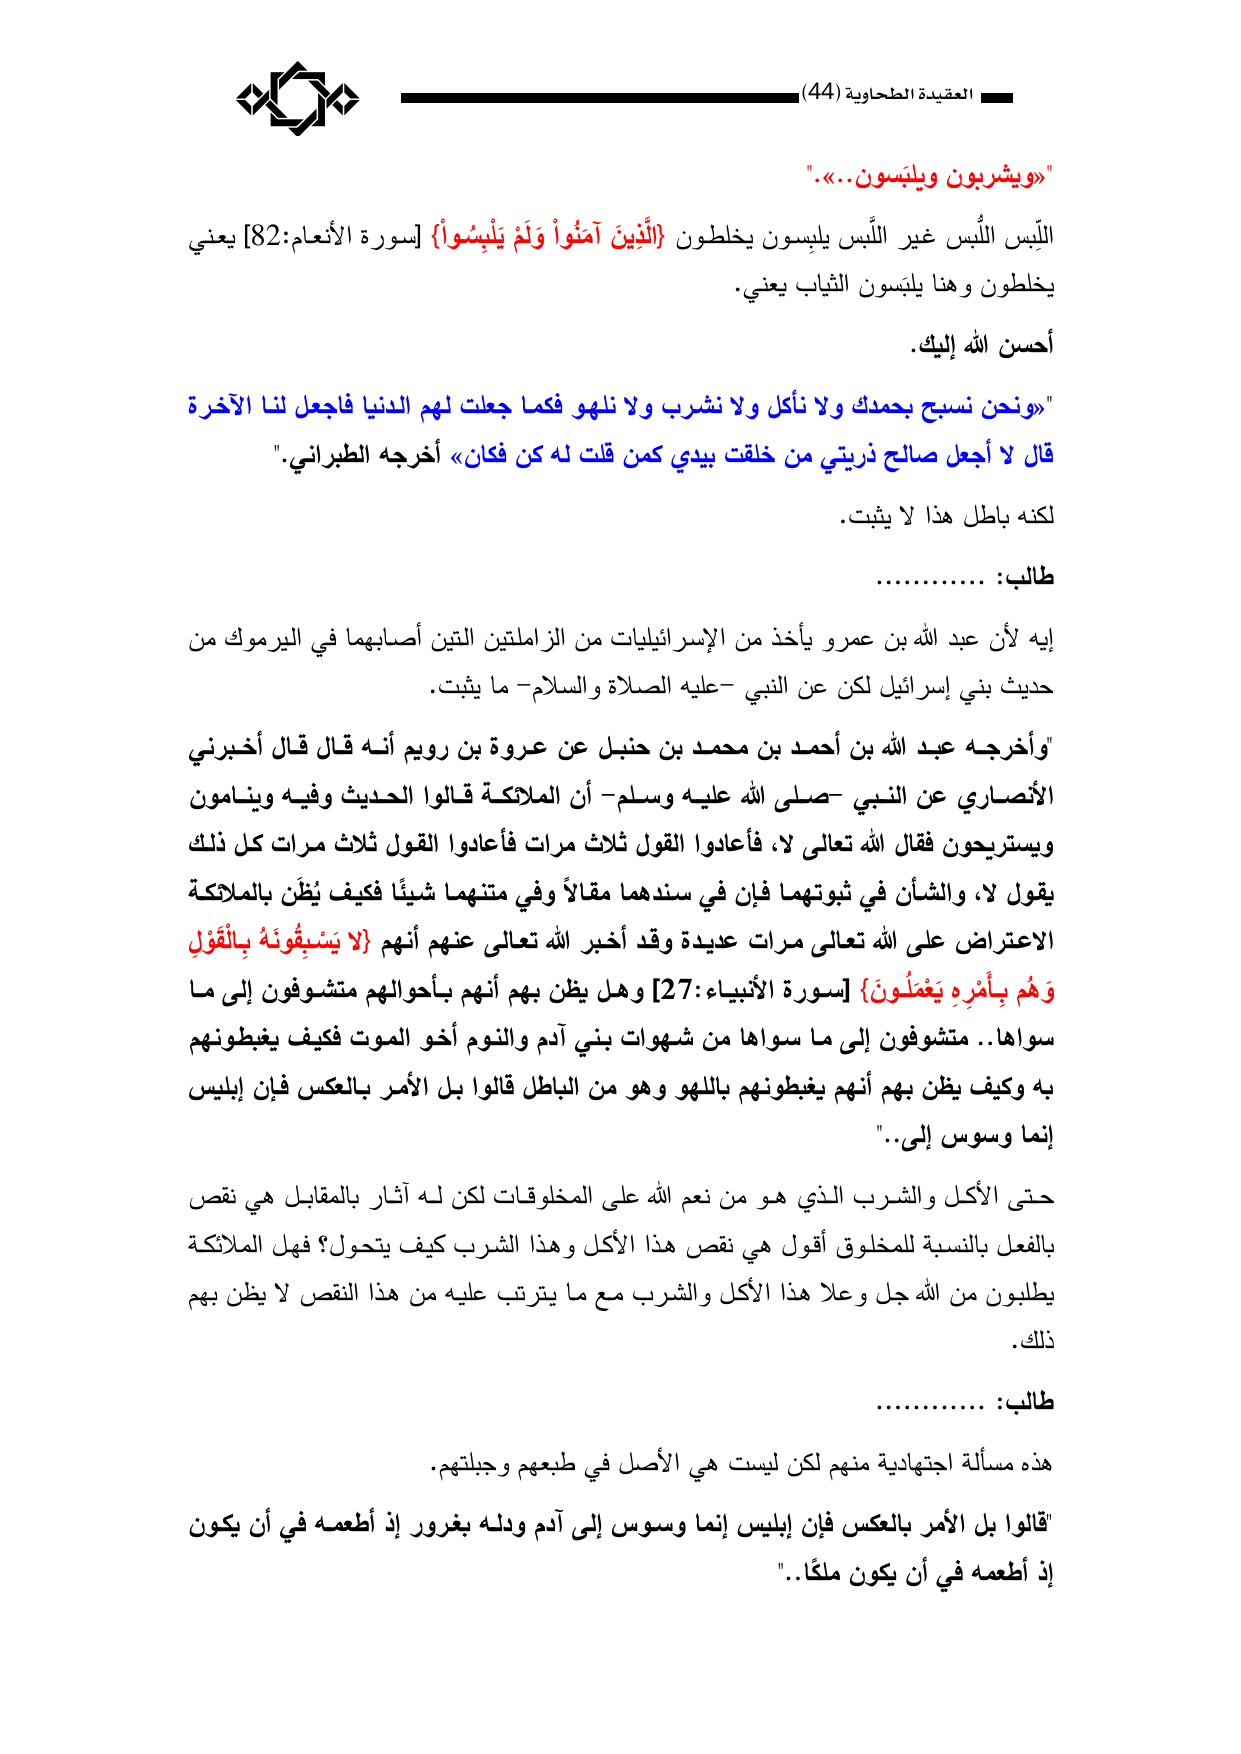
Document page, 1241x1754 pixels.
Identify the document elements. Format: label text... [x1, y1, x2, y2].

text حتى الأكل والشرب الذي هو من نعم الله على المخلوقات لكن له آثار بالمقابل هي نقص بالفعل بالنسبة للمخلوق أقول هي نقص هذا الأكل وهذا الشرب كيف يتحول؟ فهل الملائكة يطلبون من الله جل وعلا هذا الأكل والشرب مع ما يترتب عليه من هذا النقص لا يظن بهم ذلك. [187, 1171, 1053, 1365]
text أحسن الله إليك. [187, 320, 1053, 369]
text "«ويشربون ويلبَسون..»." [187, 150, 1053, 198]
text إيه لأن عبد الله بن عمرو يأخذ من الإسرائيليات من الزاملتين التين أصابهما في اليرموك من حديث بني إسرائيل لكن عن النبي -عليه الصلاة والسلام- ما يثبت. [187, 613, 1053, 709]
text طالب: ............ [187, 1377, 1053, 1426]
text اللِّبس اللُّبس غير اللَّبس يلبِسون يخلطون {الَّذِينَ آمَنُواْ وَلَمْ يَلْبِسُواْ} [سورة الأنعام:82] يعني يخلطون وهنا يلبَسون الثياب يعني. [187, 211, 1053, 308]
text "وأخرجه عبد الله بن أحمد بن محمد بن حنبل عن عروة بن رويم أنه قال قال أخبرني الأنصاري عن النبي -صلى الله عليه وسلم- أن الملائكة قالوا الحديث وفيه وينامون ويستريحون فقال الله تعالى لا، فأعادوا القول ثلاث مرات فأعادوا القول ثلاث مرات كل ذلك يقول لا، والشأن في ثبوتهما فإن في سندهما مقالاً وفي متنهما شيئًا فكيف يُظَن بالملائكة الاعتراض على الله تعالى مرات عديدة وقد أخبر الله تعالى عنهم أنهم {لا يَسْبِقُونَهُ بِالْقَوْلِ وَهُم بِأَمْرِهِ يَعْمَلُونَ} [سورة الأنبياء:27] وهل يظن بهم أنهم بأحوالهم متشوفون إلى ما سواها.. متشوفون إلى ما سواها من شهوات بني آدم والنوم أخو الموت فكيف يغبطونهم به وكيف يظن بهم أنهم يغبطونهم باللهو وهو من الباطل قالوا بل الأمر بالعكس فإن إبليس إنما وسوس إلى.." [187, 722, 1053, 1159]
text لكنه باطل هذا لا يثبت. [187, 491, 1053, 539]
text "قالوا بل الأمر بالعكس فإن إبليس إنما وسوس إلى آدم ودله بغرور إذ أطعمه في أن يكون إذ أطعمه في أن يكون ملكًا.." [187, 1499, 1053, 1596]
text طالب: ............ [187, 552, 1053, 600]
text هذه مسألة اجتهادية منهم لكن ليست هي الأصل في طبعهم وجبلتهم. [187, 1438, 1053, 1487]
text "«ونحن نسبح بحمدك ولا نأكل ولا نشرب ولا نلهو فكما جعلت لهم الدنيا فاجعل لنا الآخرة قال لا أجعل صالح ذريتي من خلقت بيدي كمن قلت له كن فكان» أخرجه الطبراني." [187, 381, 1053, 478]
